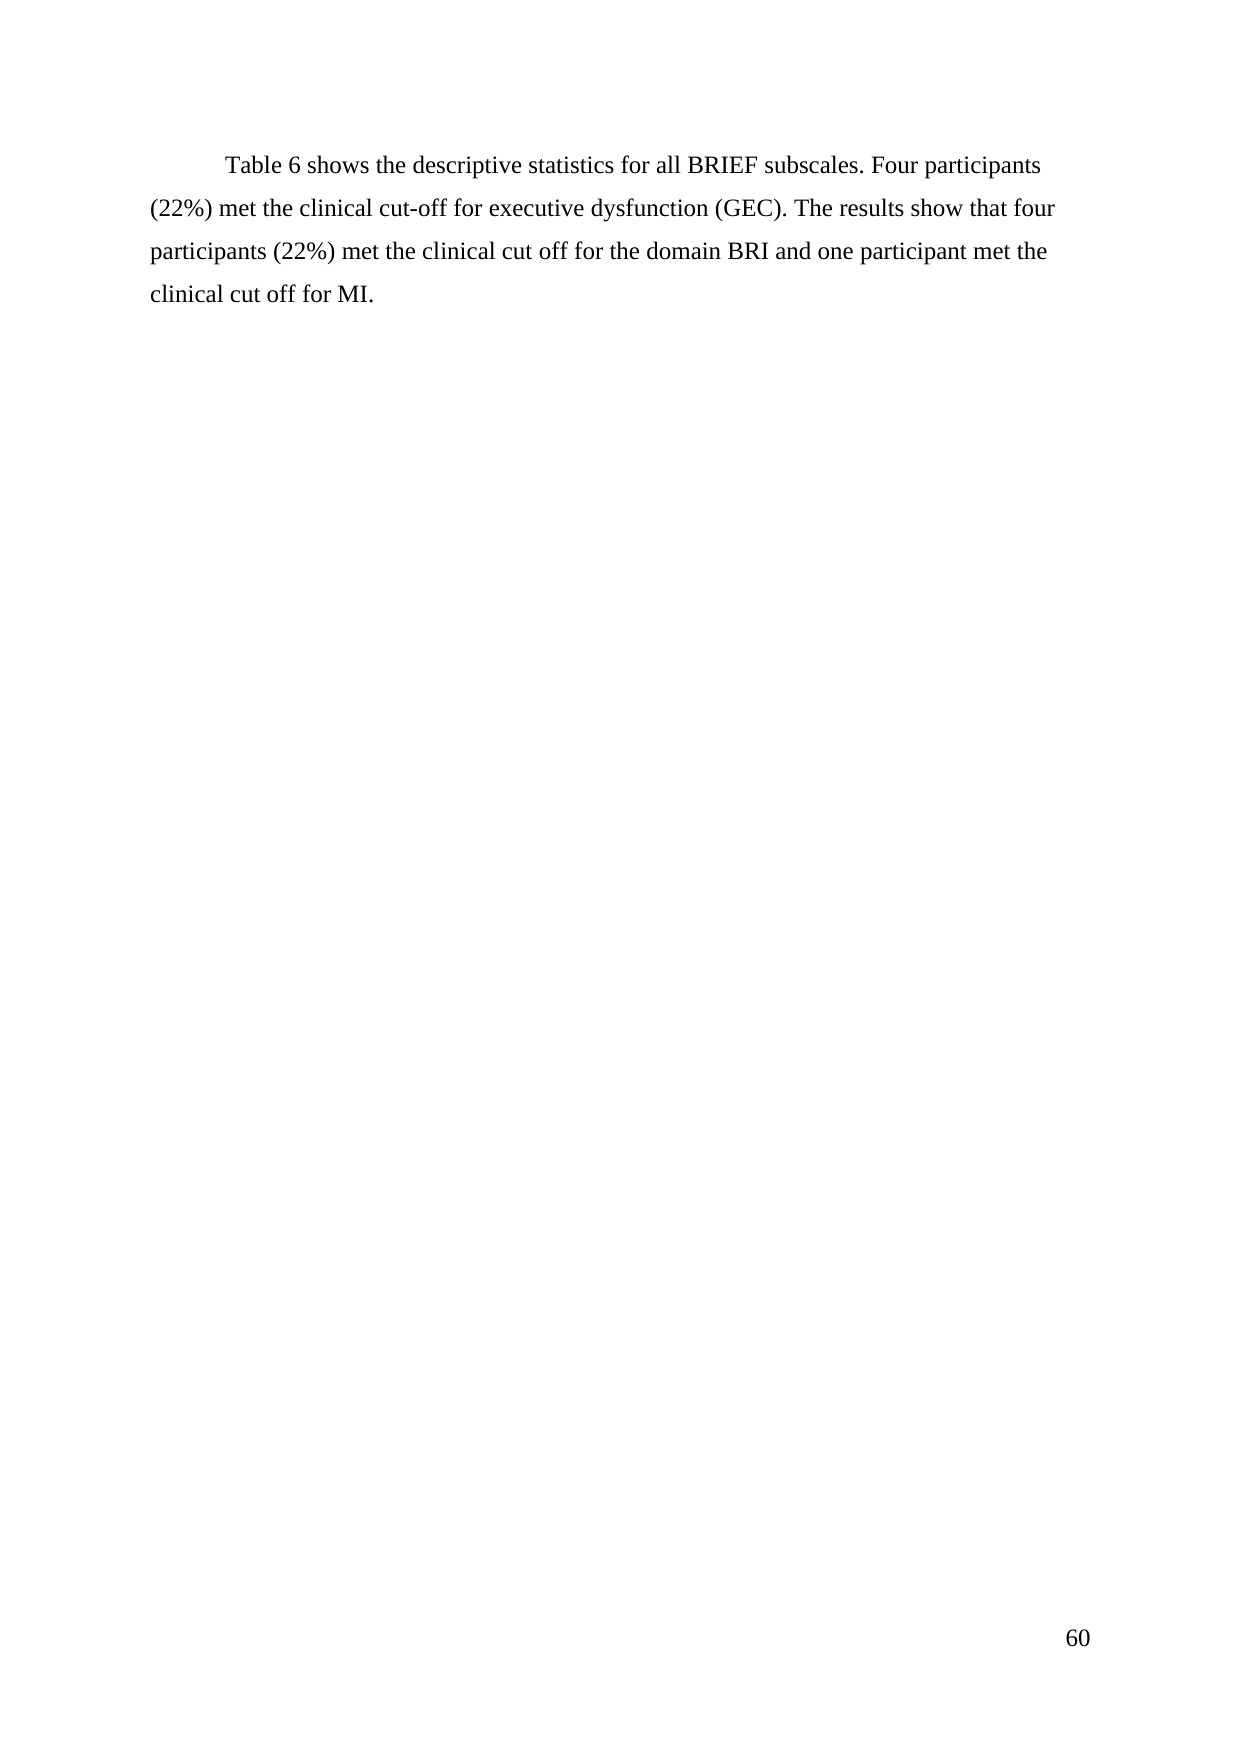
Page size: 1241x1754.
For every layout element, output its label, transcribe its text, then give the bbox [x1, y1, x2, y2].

text Table 6 shows the descriptive statistics for all BRIEF subscales. Four participants (22%) met the clinical cut-off for executive dysfunction (GEC). The results show that four participants (22%) met the clinical cut off for the domain BRI and one participant met the clinical cut off for MI. [150, 150, 1090, 308]
